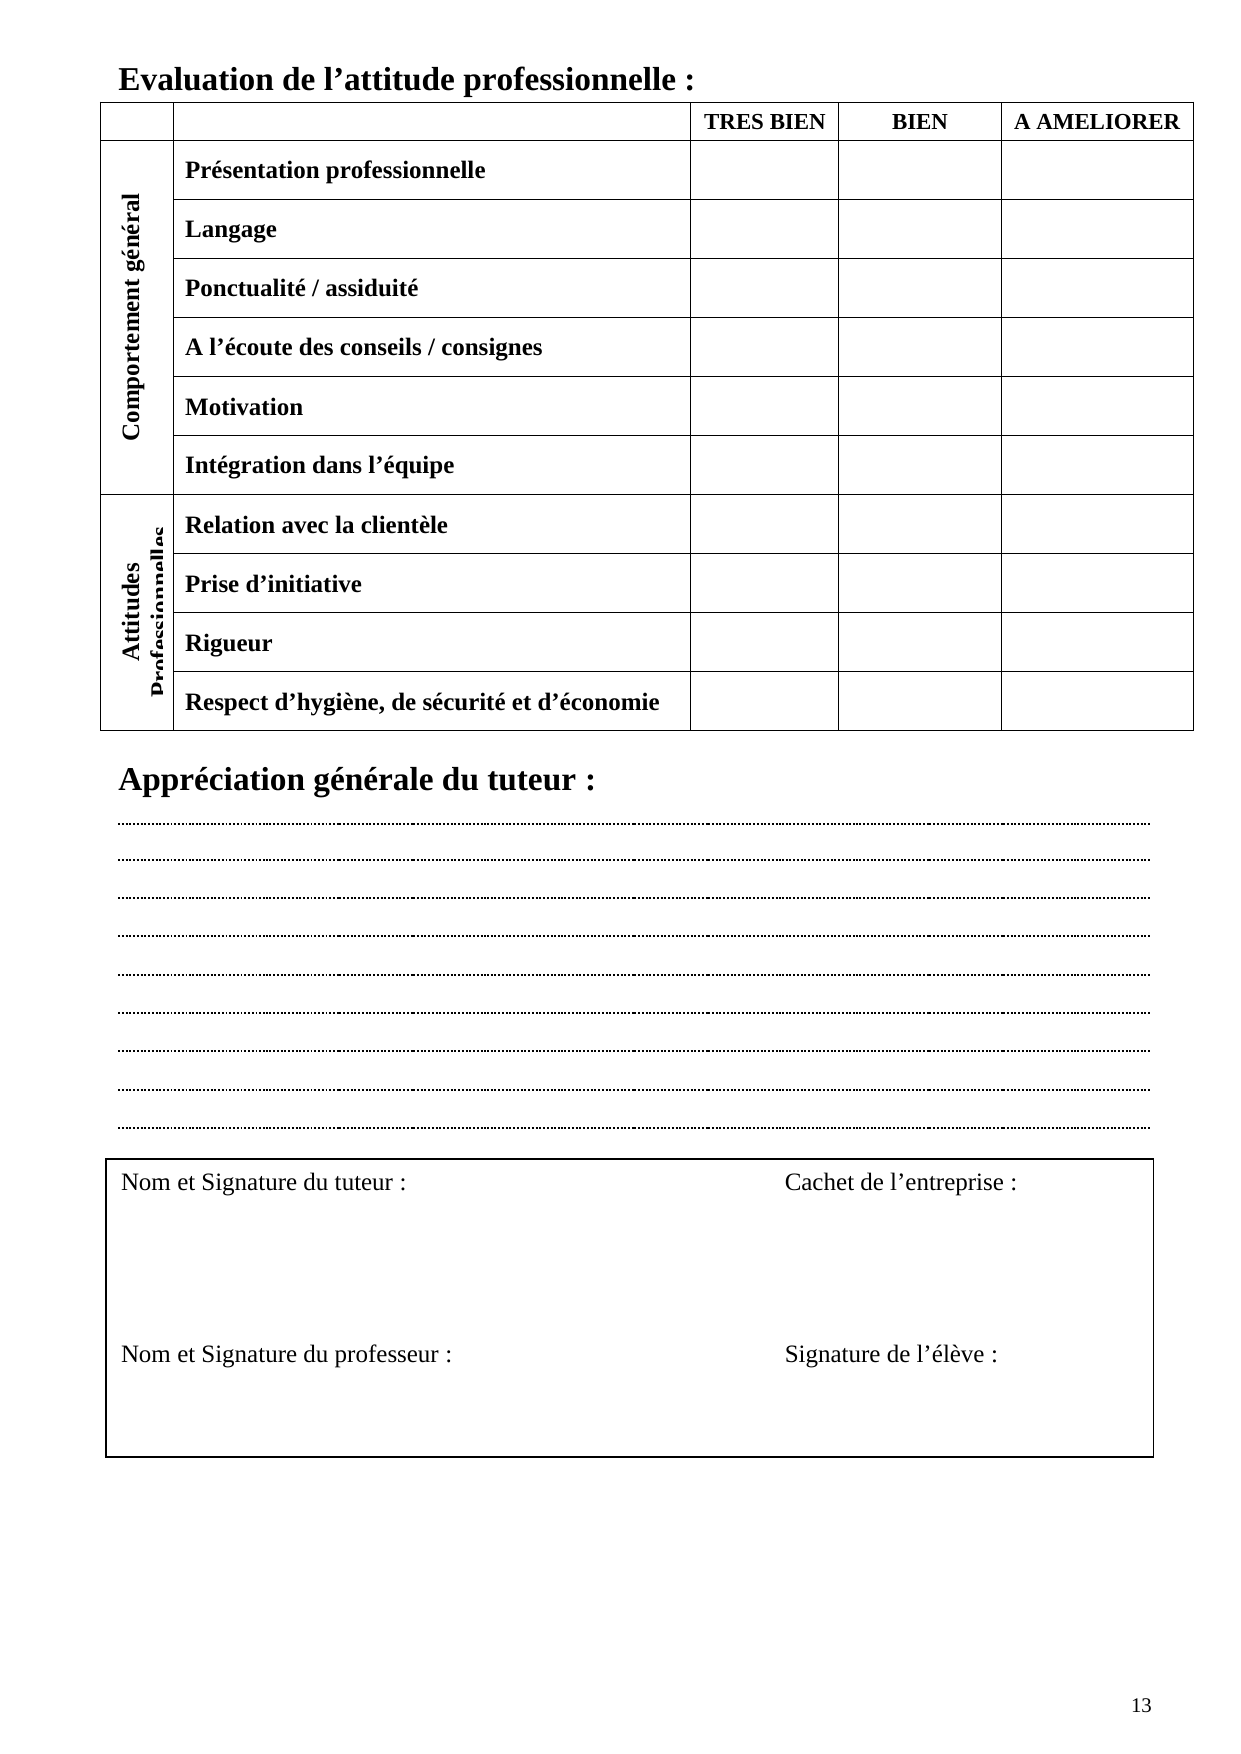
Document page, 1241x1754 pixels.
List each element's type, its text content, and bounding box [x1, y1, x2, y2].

table_cell [839, 377, 1001, 435]
table_header [174, 103, 690, 140]
table_cell [839, 495, 1001, 553]
table_cell [691, 259, 838, 317]
table_header BIEN [839, 103, 1001, 140]
table_cell Relation avec la clientèle [174, 495, 690, 553]
table_cell A l’écoute des conseils / consignes [174, 318, 690, 376]
table_cell [839, 259, 1001, 317]
table_cell [691, 436, 838, 494]
table_cell Langage [174, 200, 690, 258]
table_cell Attitudes Professionnelles [101, 495, 173, 730]
table_cell [1002, 613, 1193, 671]
table_cell Intégration dans l’équipe [174, 436, 690, 494]
text Appréciation générale du tuteur : [118, 759, 1152, 797]
table_cell [839, 554, 1001, 612]
table_cell [1002, 318, 1193, 376]
table_cell [691, 318, 838, 376]
table_cell [839, 318, 1001, 376]
table_cell [839, 200, 1001, 258]
table_cell [839, 141, 1001, 199]
table_cell [839, 613, 1001, 671]
table_cell [691, 554, 838, 612]
table_header [101, 103, 173, 140]
table_cell [691, 200, 838, 258]
table_cell [1002, 672, 1193, 730]
table_cell Ponctualité / assiduité [174, 259, 690, 317]
table_cell [1002, 259, 1193, 317]
table_header TRES BIEN [691, 103, 838, 140]
table_cell [839, 672, 1001, 730]
table_cell [691, 141, 838, 199]
table_cell [691, 672, 838, 730]
table_cell [839, 436, 1001, 494]
table_cell [1002, 200, 1193, 258]
table_cell Comportement général [101, 141, 173, 494]
table_cell Respect d’hygiène, de sécurité et d’économie [174, 672, 690, 730]
table_cell [1002, 436, 1193, 494]
table_cell [691, 495, 838, 553]
table_cell Présentation professionnelle [174, 141, 690, 199]
table_cell Rigueur [174, 613, 690, 671]
table_cell Prise d’initiative [174, 554, 690, 612]
table_cell [1002, 141, 1193, 199]
table_cell [1002, 377, 1193, 435]
table_cell Motivation [174, 377, 690, 435]
table_cell [1002, 554, 1193, 612]
table_cell [691, 377, 838, 435]
text Evaluation de l’attitude professionnelle : [118, 59, 1152, 97]
table_cell [691, 613, 838, 671]
table_header A AMELIORER [1002, 103, 1193, 140]
table_cell [1002, 495, 1193, 553]
